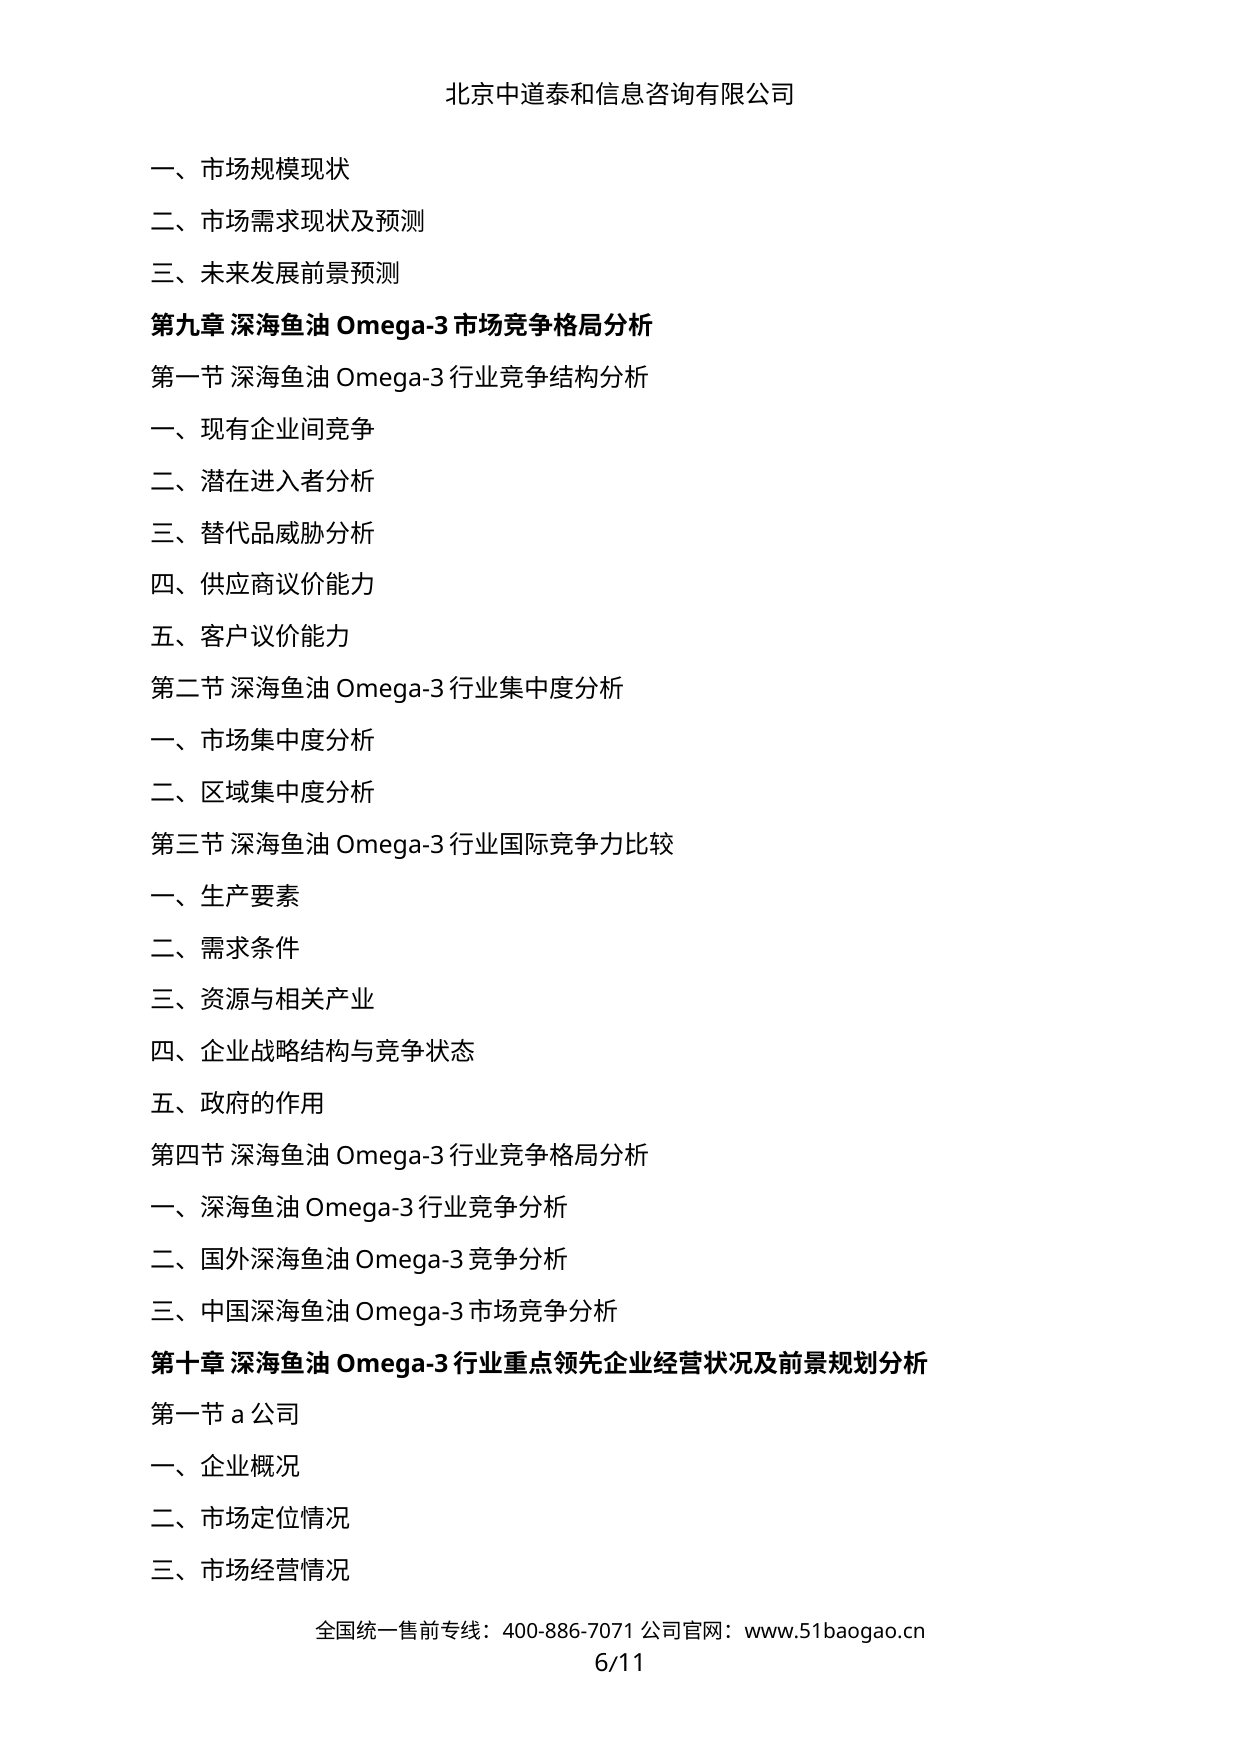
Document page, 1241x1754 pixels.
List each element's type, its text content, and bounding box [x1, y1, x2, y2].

text 二、潜在进入者分析 [150, 461, 1090, 497]
text 一、现有企业间竞争 [150, 409, 1090, 446]
text 二、市场定位情况 [150, 1499, 1090, 1535]
text 第二节 深海鱼油Omega-3行业集中度分析 [150, 669, 1090, 705]
text 第十章 深海鱼油Omega-3行业重点领先企业经营状况及前景规划分析 [150, 1343, 1090, 1379]
text 一、生产要素 [150, 876, 1090, 912]
text 一、市场集中度分析 [150, 721, 1090, 757]
text 第四节 深海鱼油Omega-3行业竞争格局分析 [150, 1136, 1090, 1172]
text 三、未来发展前景预测 [150, 254, 1090, 290]
text 三、市场经营情况 [150, 1551, 1090, 1587]
text 三、替代品威胁分析 [150, 513, 1090, 549]
text 第一节 深海鱼油Omega-3行业竞争结构分析 [150, 357, 1090, 394]
text 三、资源与相关产业 [150, 980, 1090, 1016]
text 四、供应商议价能力 [150, 565, 1090, 601]
text 第一节 a公司 [150, 1395, 1090, 1431]
text 一、企业概况 [150, 1447, 1090, 1483]
text 四、企业战略结构与竞争状态 [150, 1032, 1090, 1068]
text 二、区域集中度分析 [150, 772, 1090, 809]
text 一、市场规模现状 [150, 150, 1090, 186]
text 二、市场需求现状及预测 [150, 202, 1090, 238]
text 第三节 深海鱼油Omega-3行业国际竞争力比较 [150, 824, 1090, 861]
text 一、深海鱼油Omega-3行业竞争分析 [150, 1187, 1090, 1224]
text 三、中国深海鱼油Omega-3市场竞争分析 [150, 1291, 1090, 1327]
text 第九章 深海鱼油Omega-3市场竞争格局分析 [150, 306, 1090, 342]
text 五、客户议价能力 [150, 617, 1090, 653]
text 二、需求条件 [150, 928, 1090, 964]
text 五、政府的作用 [150, 1084, 1090, 1120]
text 二、国外深海鱼油Omega-3竞争分析 [150, 1239, 1090, 1276]
